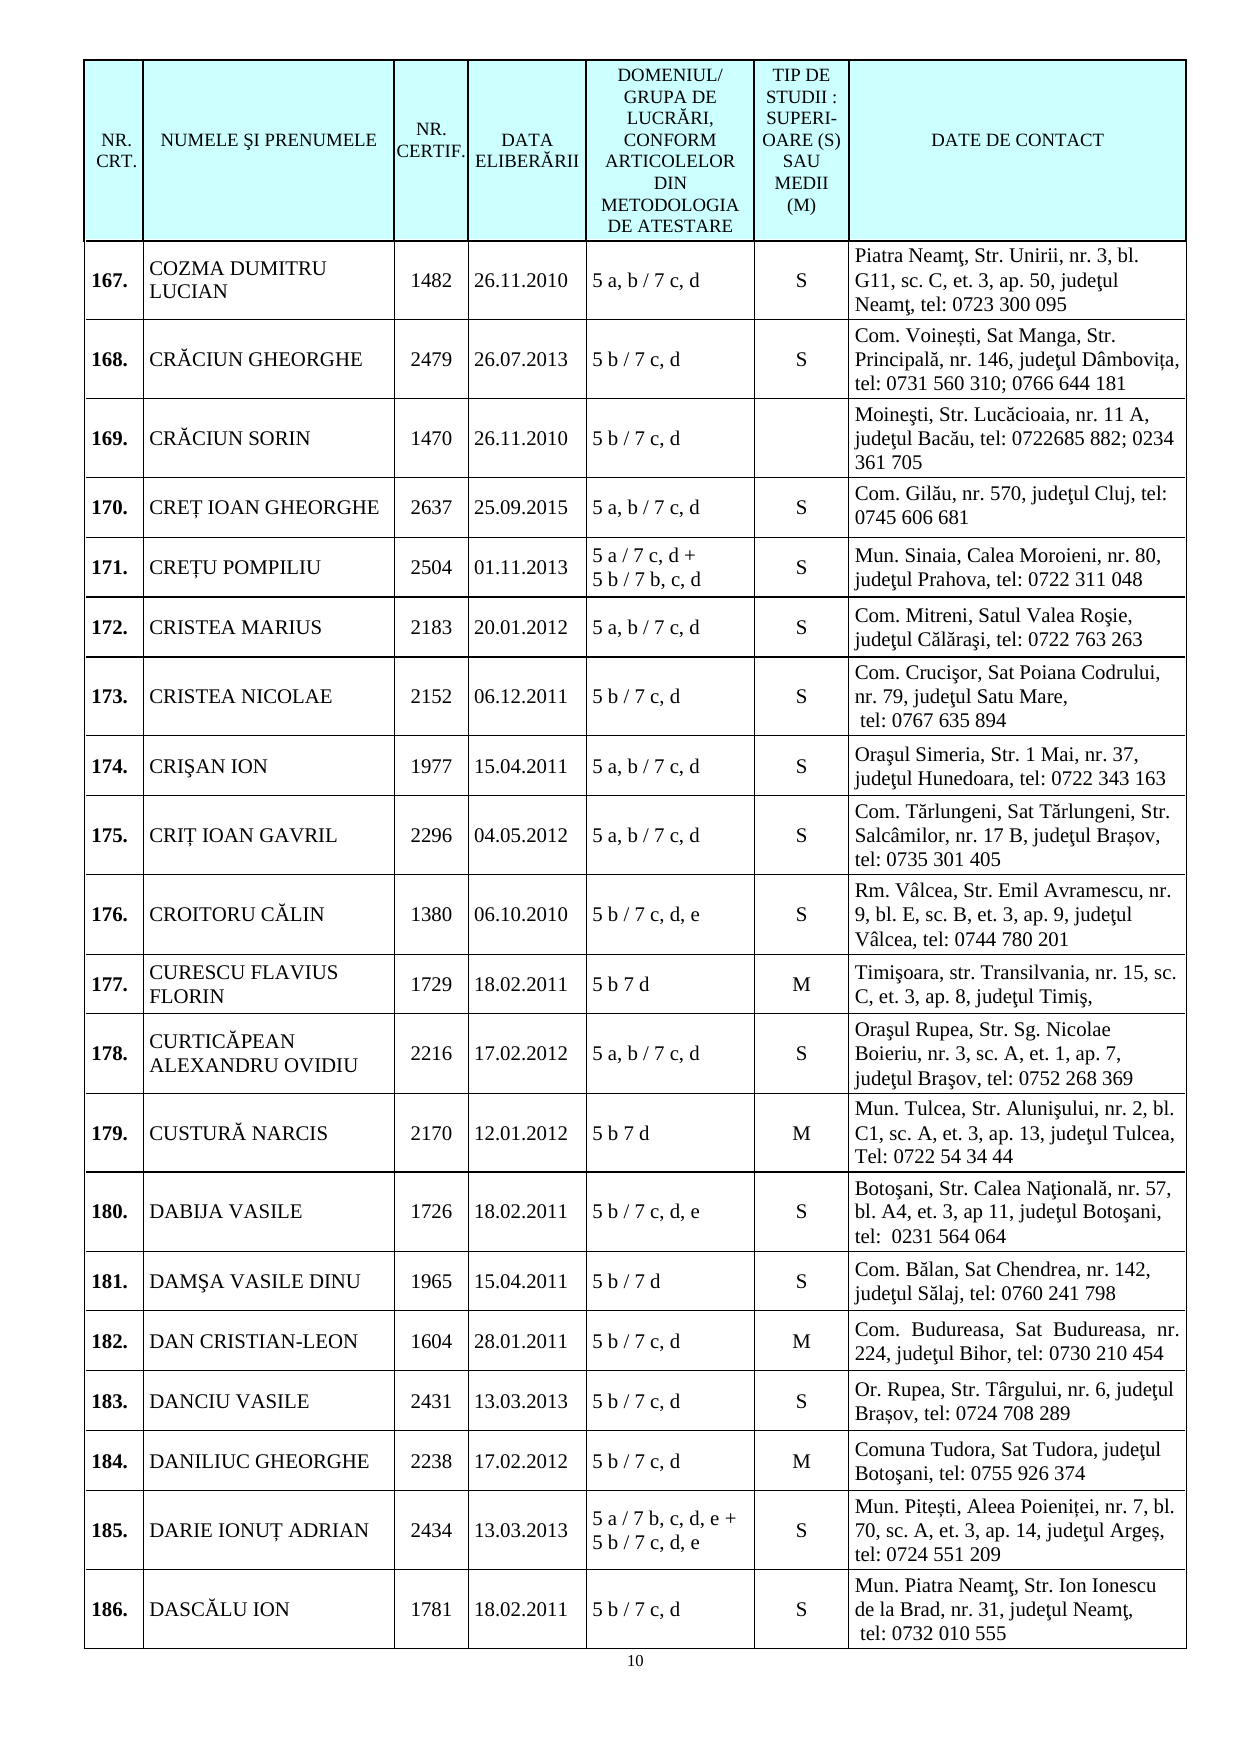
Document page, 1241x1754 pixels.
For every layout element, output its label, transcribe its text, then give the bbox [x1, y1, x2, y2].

table_cell Timişoara, str. Transilvania, nr. 15, sc. C, et. 3, ap. 8, judeţul Timiş, [849, 954, 1186, 1013]
table_cell CURTICĂPEAN ALEXANDRU OVIDIU [144, 1014, 394, 1092]
table_cell 5 b / 7 c, d [587, 320, 754, 398]
table_cell 17.02.2012 [469, 1431, 586, 1490]
table_cell 5 b / 7 c, d, e [587, 875, 754, 953]
table_cell S [755, 736, 848, 795]
table_cell Or. Rupea, Str. Târgului, nr. 6, judeţul Brașov, tel: 0724 708 289 [849, 1370, 1186, 1430]
table_cell Oraşul Rupea, Str. Sg. Nicolae Boieriu, nr. 3, sc. A, et. 1, ap. 7, judeţul Braşov, tel: 0752 268 369 [849, 1013, 1186, 1092]
table_cell Botoşani, Str. Calea Naţională, nr. 57, bl. A4, et. 3, ap 11, judeţul Botoşani, tel: 0231 564 064 [849, 1171, 1186, 1251]
table_cell S [755, 1173, 848, 1251]
table_cell 18.02.2011 [469, 1173, 586, 1251]
table_cell Com. Tărlungeni, Sat Tărlungeni, Str. Salcâmilor, nr. 17 B, judeţul Brașov, tel: 0735 301 405 [849, 795, 1186, 874]
table_cell Com. Budureasa, Sat Budureasa, nr. 224, judeţul Bihor, tel: 0730 210 454 [849, 1310, 1186, 1370]
table_cell 1977 [395, 736, 468, 795]
table_cell Comuna Tudora, Sat Tudora, judeţul Botoşani, tel: 0755 926 374 [849, 1430, 1186, 1490]
table_cell [85, 1431, 143, 1490]
table_cell DANILIUC GHEORGHE [144, 1431, 394, 1490]
table_cell [85, 1491, 143, 1569]
table_cell S [755, 796, 848, 874]
table_cell Moineşti, Str. Lucăcioaia, nr. 11 A, judeţul Bacău, tel: 0722685 882; 0234 361 705 [849, 398, 1186, 477]
table_cell CRIȚ IOAN GAVRIL [144, 796, 394, 874]
table_cell 5 a, b / 7 c, d [587, 242, 754, 318]
table_cell 5 b / 7 c, d [587, 658, 754, 735]
table_cell [85, 320, 143, 398]
table_cell DABIJA VASILE [144, 1173, 394, 1251]
table_cell CREȚ IOAN GHEORGHE [144, 478, 394, 537]
table_cell [85, 955, 143, 1013]
table_cell M [755, 955, 848, 1013]
table_cell S [755, 538, 848, 596]
table_cell 2431 [395, 1371, 468, 1430]
table_cell 04.05.2012 [469, 796, 586, 874]
table_cell CRISTEA NICOLAE [144, 658, 394, 735]
table_cell 5 b 7 d [587, 955, 754, 1013]
table_cell 2434 [395, 1491, 468, 1569]
table_cell CRISTEA MARIUS [144, 598, 394, 656]
table_cell 1726 [395, 1173, 468, 1251]
table_cell COZMA DUMITRU LUCIAN [144, 242, 394, 318]
table_cell 12.01.2012 [469, 1094, 586, 1171]
table_header DATA ELIBERĂRII [469, 61, 585, 239]
table_cell 26.11.2010 [469, 399, 586, 477]
table_cell 2479 [395, 320, 468, 398]
table_cell DANCIU VASILE [144, 1371, 394, 1430]
table_cell CRĂCIUN GHEORGHE [144, 320, 394, 398]
table_cell 1482 [395, 242, 468, 318]
table_cell 5 a, b / 7 c, d [587, 1014, 754, 1092]
table_cell S [755, 1371, 848, 1430]
table_cell S [755, 1491, 848, 1569]
table_cell 2504 [395, 538, 468, 596]
table_cell 26.07.2013 [469, 320, 586, 398]
table_header DOMENIUL/ GRUPA DE LUCRĂRI, CONFORM ARTICOLELOR DIN METODOLOGIA DE ATESTARE [587, 61, 753, 239]
table_cell S [755, 1570, 848, 1648]
table_cell CUSTURĂ NARCIS [144, 1094, 394, 1171]
table_cell 5 a, b / 7 c, d [587, 736, 754, 795]
table_cell Mun. Tulcea, Str. Alunişului, nr. 2, bl. C1, sc. A, et. 3, ap. 13, judeţul Tulcea, Tel: 0722 54 34 44 [849, 1093, 1186, 1171]
table_header NR. CRT. [85, 61, 142, 239]
table_cell 26.11.2010 [469, 242, 586, 318]
table_cell [85, 1371, 143, 1430]
table_cell S [755, 658, 848, 735]
table_cell M [755, 1311, 848, 1370]
table_cell 5 b / 7 c, d [587, 1570, 754, 1648]
table_cell 1781 [395, 1570, 468, 1648]
table_header NR. CERTIF. [395, 61, 467, 239]
table_cell 5 b / 7 c, d [587, 1311, 754, 1370]
table_cell CURESCU FLAVIUS FLORIN [144, 955, 394, 1013]
table_cell [85, 875, 143, 953]
table_cell 5 b / 7 c, d [587, 1371, 754, 1430]
table_cell DASCĂLU ION [144, 1570, 394, 1648]
table_cell 2183 [395, 598, 468, 656]
table_cell S [755, 478, 848, 537]
table_cell 01.11.2013 [469, 538, 586, 596]
table_cell 5 b / 7 c, d [587, 1431, 754, 1490]
table_cell 1965 [395, 1252, 468, 1310]
table_cell Com. Voinești, Sat Manga, Str. Principală, nr. 146, judeţul Dâmbovița, tel: 0731 560 310; 0766 644 181 [849, 319, 1186, 398]
table_cell 5 b / 7 c, d [587, 399, 754, 477]
table_cell 5 b 7 d [587, 1094, 754, 1171]
table_cell CRĂCIUN SORIN [144, 399, 394, 477]
table_cell [85, 736, 143, 795]
table_cell 2216 [395, 1014, 468, 1092]
table_header NUMELE ŞI PRENUMELE [144, 61, 393, 239]
table_cell [85, 1094, 143, 1171]
table_cell Mun. Piatra Neamţ, Str. Ion Ionescu de la Brad, nr. 31, judeţul Neamţ, tel: 0732 010 555 [849, 1569, 1186, 1648]
table_cell CRIŞAN ION [144, 736, 394, 795]
table_cell 1604 [395, 1311, 468, 1370]
table_cell 5 a, b / 7 c, d [587, 478, 754, 537]
table_cell CREȚU POMPILIU [144, 538, 394, 596]
table_cell 06.10.2010 [469, 875, 586, 953]
table_cell Com. Gilău, nr. 570, judeţul Cluj, tel: 0745 606 681 [849, 477, 1186, 537]
table_cell 18.02.2011 [469, 955, 586, 1013]
table_cell 1470 [395, 399, 468, 477]
table_cell Com. Bălan, Sat Chendrea, nr. 142, judeţul Sălaj, tel: 0760 241 798 [849, 1251, 1186, 1310]
table_cell 5 a / 7 b, c, d, e + 5 b / 7 c, d, e [587, 1491, 754, 1569]
table_cell S [755, 242, 848, 318]
table_cell 5 b / 7 c, d, e [587, 1173, 754, 1251]
table_cell 2238 [395, 1431, 468, 1490]
table_cell Oraşul Simeria, Str. 1 Mai, nr. 37, judeţul Hunedoara, tel: 0722 343 163 [849, 735, 1186, 795]
table_cell 5 a, b / 7 c, d [587, 598, 754, 656]
table_cell 2637 [395, 478, 468, 537]
table_cell 20.01.2012 [469, 598, 586, 656]
table_cell [85, 1172, 143, 1251]
table_cell 18.02.2011 [469, 1570, 586, 1648]
table_cell 5 a / 7 c, d + 5 b / 7 b, c, d [587, 538, 754, 596]
table_cell DAMŞA VASILE DINU [144, 1252, 394, 1310]
table_cell M [755, 1094, 848, 1171]
table_cell Rm. Vâlcea, Str. Emil Avramescu, nr. 9, bl. E, sc. B, et. 3, ap. 9, judeţul Vâlcea, tel: 0744 780 201 [849, 874, 1186, 953]
table_cell 1729 [395, 955, 468, 1013]
table_header DATE DE CONTACT [850, 61, 1185, 239]
table_cell DAN CRISTIAN-LEON [144, 1311, 394, 1370]
table_cell Mun. Sinaia, Calea Moroieni, nr. 80, judeţul Prahova, tel: 0722 311 048 [849, 537, 1186, 596]
table_cell Com. Mitreni, Satul Valea Roşie, judeţul Călăraşi, tel: 0722 763 263 [849, 596, 1186, 656]
table_cell Com. Crucişor, Sat Poiana Codrului, nr. 79, judeţul Satu Mare, tel: 0767 635 894 [849, 656, 1186, 735]
table_header TIP DE STUDII : SUPERI-OARE (S) SAU MEDII (M) [755, 61, 848, 239]
table_cell [85, 1570, 143, 1648]
table_cell [85, 1311, 143, 1370]
table_cell 15.04.2011 [469, 1252, 586, 1310]
table_cell [85, 241, 143, 318]
table_cell 15.04.2011 [469, 736, 586, 795]
table_cell [85, 478, 143, 537]
table_cell 2296 [395, 796, 468, 874]
table_cell 5 b / 7 d [587, 1252, 754, 1310]
table_cell S [755, 1014, 848, 1092]
table_cell DARIE IONUȚ ADRIAN [144, 1491, 394, 1569]
table_cell 1380 [395, 875, 468, 953]
table_cell [85, 796, 143, 874]
table_cell [755, 399, 848, 477]
table_cell [85, 597, 143, 656]
table_cell M [755, 1431, 848, 1490]
table_cell 2170 [395, 1094, 468, 1171]
table_cell [85, 1014, 143, 1092]
table_cell Piatra Neamţ, Str. Unirii, nr. 3, bl. G11, sc. C, et. 3, ap. 50, judeţul Neamţ, tel: 0723 300 095 [849, 242, 1186, 318]
table_cell [85, 399, 143, 477]
table_cell [85, 1252, 143, 1310]
table_cell Mun. Pitești, Aleea Poieniței, nr. 7, bl. 70, sc. A, et. 3, ap. 14, judeţul Argeș, tel: 0724 551 209 [849, 1490, 1186, 1569]
table_cell 06.12.2011 [469, 658, 586, 735]
table_cell S [755, 598, 848, 656]
table_cell S [755, 875, 848, 953]
table_cell S [755, 1252, 848, 1310]
table_cell 13.03.2013 [469, 1491, 586, 1569]
table_cell CROITORU CĂLIN [144, 875, 394, 953]
table_cell 28.01.2011 [469, 1311, 586, 1370]
table_cell 2152 [395, 658, 468, 735]
table_cell 25.09.2015 [469, 478, 586, 537]
table_cell [85, 538, 143, 596]
table_cell 17.02.2012 [469, 1014, 586, 1092]
table_cell S [755, 320, 848, 398]
table_cell 13.03.2013 [469, 1371, 586, 1430]
table_cell [85, 657, 143, 735]
table_cell 5 a, b / 7 c, d [587, 796, 754, 874]
